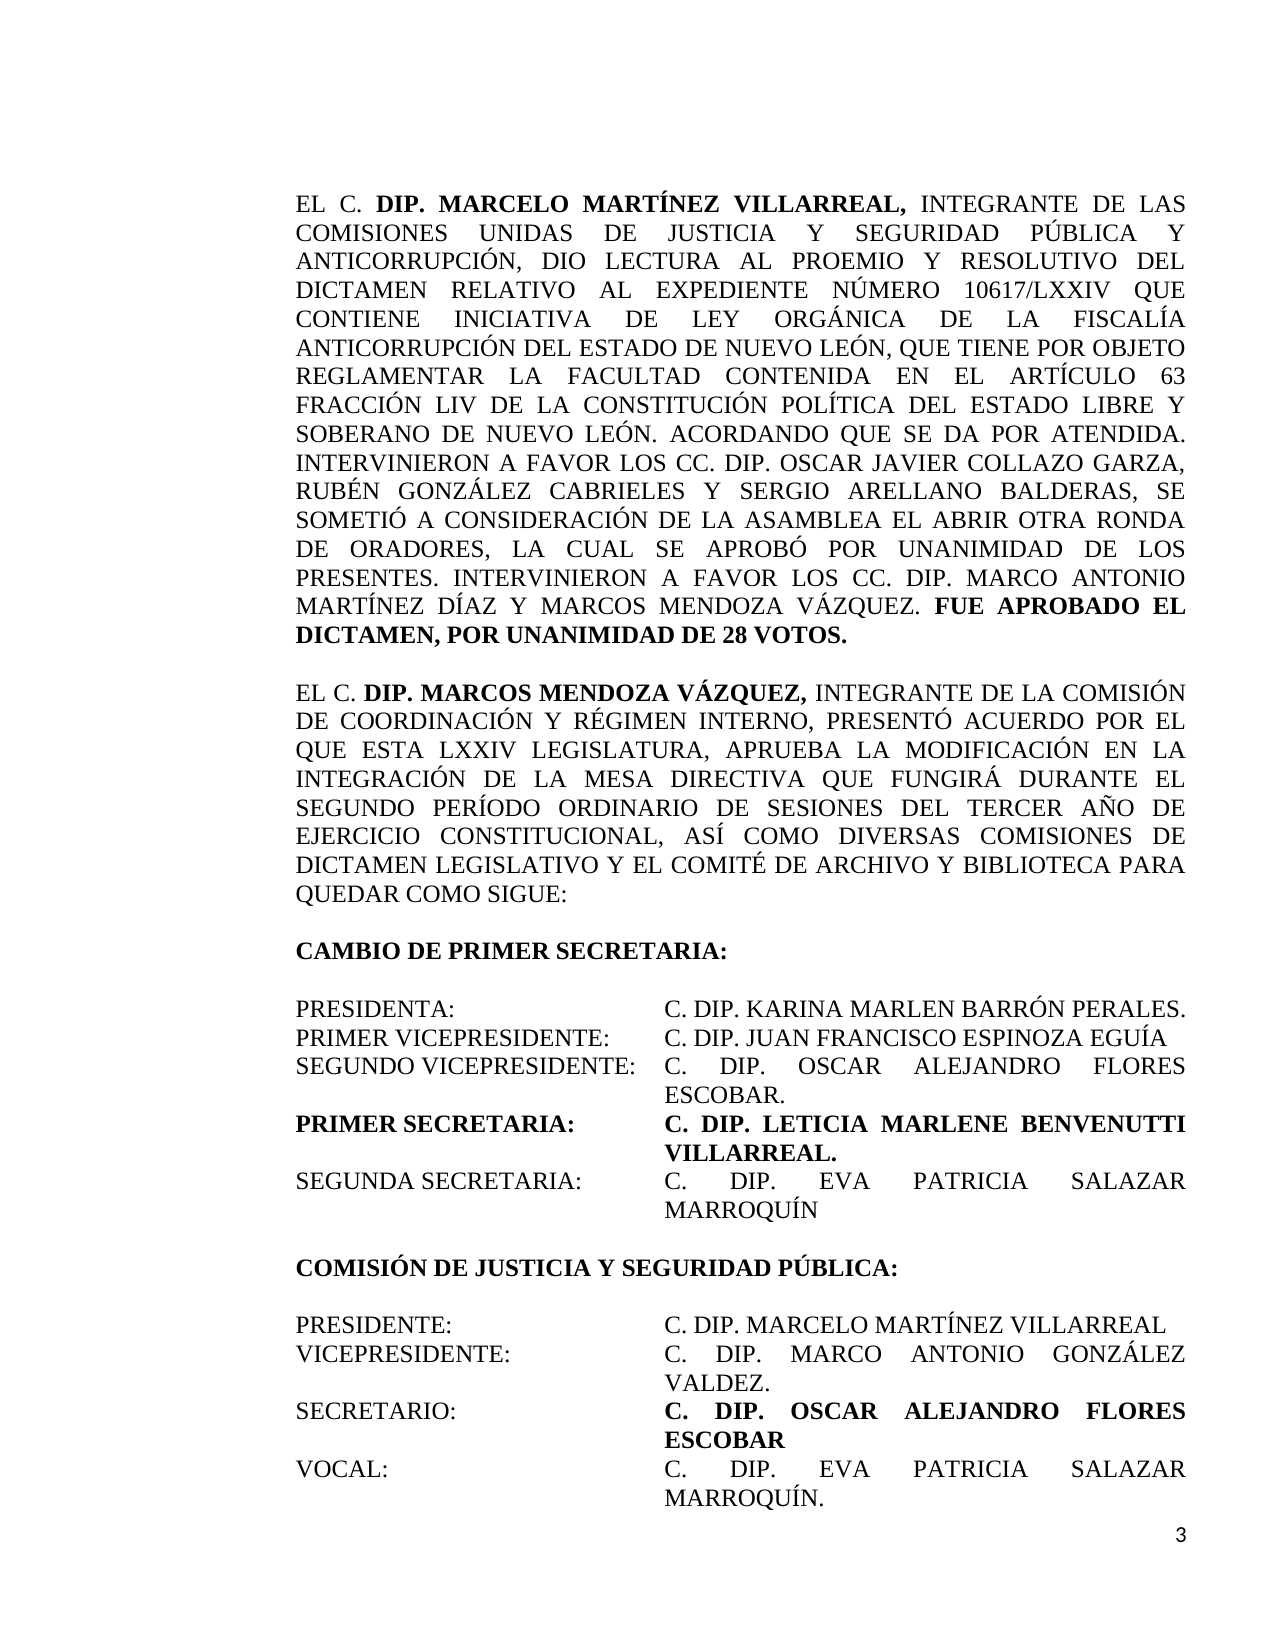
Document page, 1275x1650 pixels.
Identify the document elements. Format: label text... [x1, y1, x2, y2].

text VICEPRESIDENTE: C. DIP. MARCO ANTONIO GONZÁLEZ VALDEZ. [295, 1339, 1186, 1396]
text PRESIDENTA: C. DIP. KARINA MARLEN BARRÓN PERALES. [295, 994, 1186, 1023]
text PRIMER SECRETARIA: C. DIP. LETICIA MARLENE BENVENUTTI VILLARREAL. [295, 1109, 1186, 1166]
text SECRETARIO: C. DIP. OSCAR ALEJANDRO FLORES ESCOBAR [295, 1396, 1186, 1454]
text EL C. DIP. MARCOS MENDOZA VÁZQUEZ, INTEGRANTE DE LA COMISIÓN DE COORDINACIÓN Y RÉGIMEN INTERNO, PRESENTÓ ACUERDO POR EL QUE ESTA LXXIV LEGISLATURA, APRUEBA LA MODIFICACIÓN EN LA INTEGRACIÓN DE LA MESA DIRECTIVA QUE FUNGIRÁ DURANTE EL SEGUNDO PERÍODO ORDINARIO DE SESIONES DEL TERCER AÑO DE EJERCICIO CONSTITUCIONAL, ASÍ COMO DIVERSAS COMISIONES DE DICTAMEN LEGISLATIVO Y EL COMITÉ DE ARCHIVO Y BIBLIOTECA PARA QUEDAR COMO SIGUE: [295, 678, 1186, 908]
text CAMBIO DE PRIMER SECRETARIA: [295, 936, 1186, 965]
text COMISIÓN DE JUSTICIA Y SEGURIDAD PÚBLICA: [295, 1253, 1186, 1281]
text PRIMER VICEPRESIDENTE: C. DIP. JUAN FRANCISCO ESPINOZA EGUÍA [295, 1023, 1186, 1051]
text SEGUNDA SECRETARIA: C. DIP. EVA PATRICIA SALAZAR MARROQUÍN [295, 1166, 1186, 1224]
text EL C. DIP. MARCELO MARTÍNEZ VILLARREAL, INTEGRANTE DE LAS COMISIONES UNIDAS DE JUSTICIA Y SEGURIDAD PÚBLICA Y ANTICORRUPCIÓN, DIO LECTURA AL PROEMIO Y RESOLUTIVO DEL DICTAMEN RELATIVO AL EXPEDIENTE NÚMERO 10617/LXXIV QUE CONTIENE INICIATIVA DE LEY ORGÁNICA DE LA FISCALÍA ANTICORRUPCIÓN DEL ESTADO DE NUEVO LEÓN, QUE TIENE POR OBJETO REGLAMENTAR LA FACULTAD CONTENIDA EN EL ARTÍCULO 63 FRACCIÓN LIV DE LA CONSTITUCIÓN POLÍTICA DEL ESTADO LIBRE Y SOBERANO DE NUEVO LEÓN. ACORDANDO QUE SE DA POR ATENDIDA. INTERVINIERON A FAVOR LOS CC. DIP. OSCAR JAVIER COLLAZO GARZA, RUBÉN GONZÁLEZ CABRIELES Y SERGIO ARELLANO BALDERAS, SE SOMETIÓ A CONSIDERACIÓN DE LA ASAMBLEA EL ABRIR OTRA RONDA DE ORADORES, LA CUAL SE APROBÓ POR UNANIMIDAD DE LOS PRESENTES. INTERVINIERON A FAVOR LOS CC. DIP. MARCO ANTONIO MARTÍNEZ DÍAZ Y MARCOS MENDOZA VÁZQUEZ. FUE APROBADO EL DICTAMEN, POR UNANIMIDAD DE 28 VOTOS. [295, 189, 1186, 649]
text VOCAL: C. DIP. EVA PATRICIA SALAZAR MARROQUÍN. [295, 1454, 1186, 1511]
text SEGUNDO VICEPRESIDENTE: C. DIP. OSCAR ALEJANDRO FLORES ESCOBAR. [295, 1051, 1186, 1109]
text PRESIDENTE: C. DIP. MARCELO MARTÍNEZ VILLARREAL [295, 1310, 1186, 1339]
